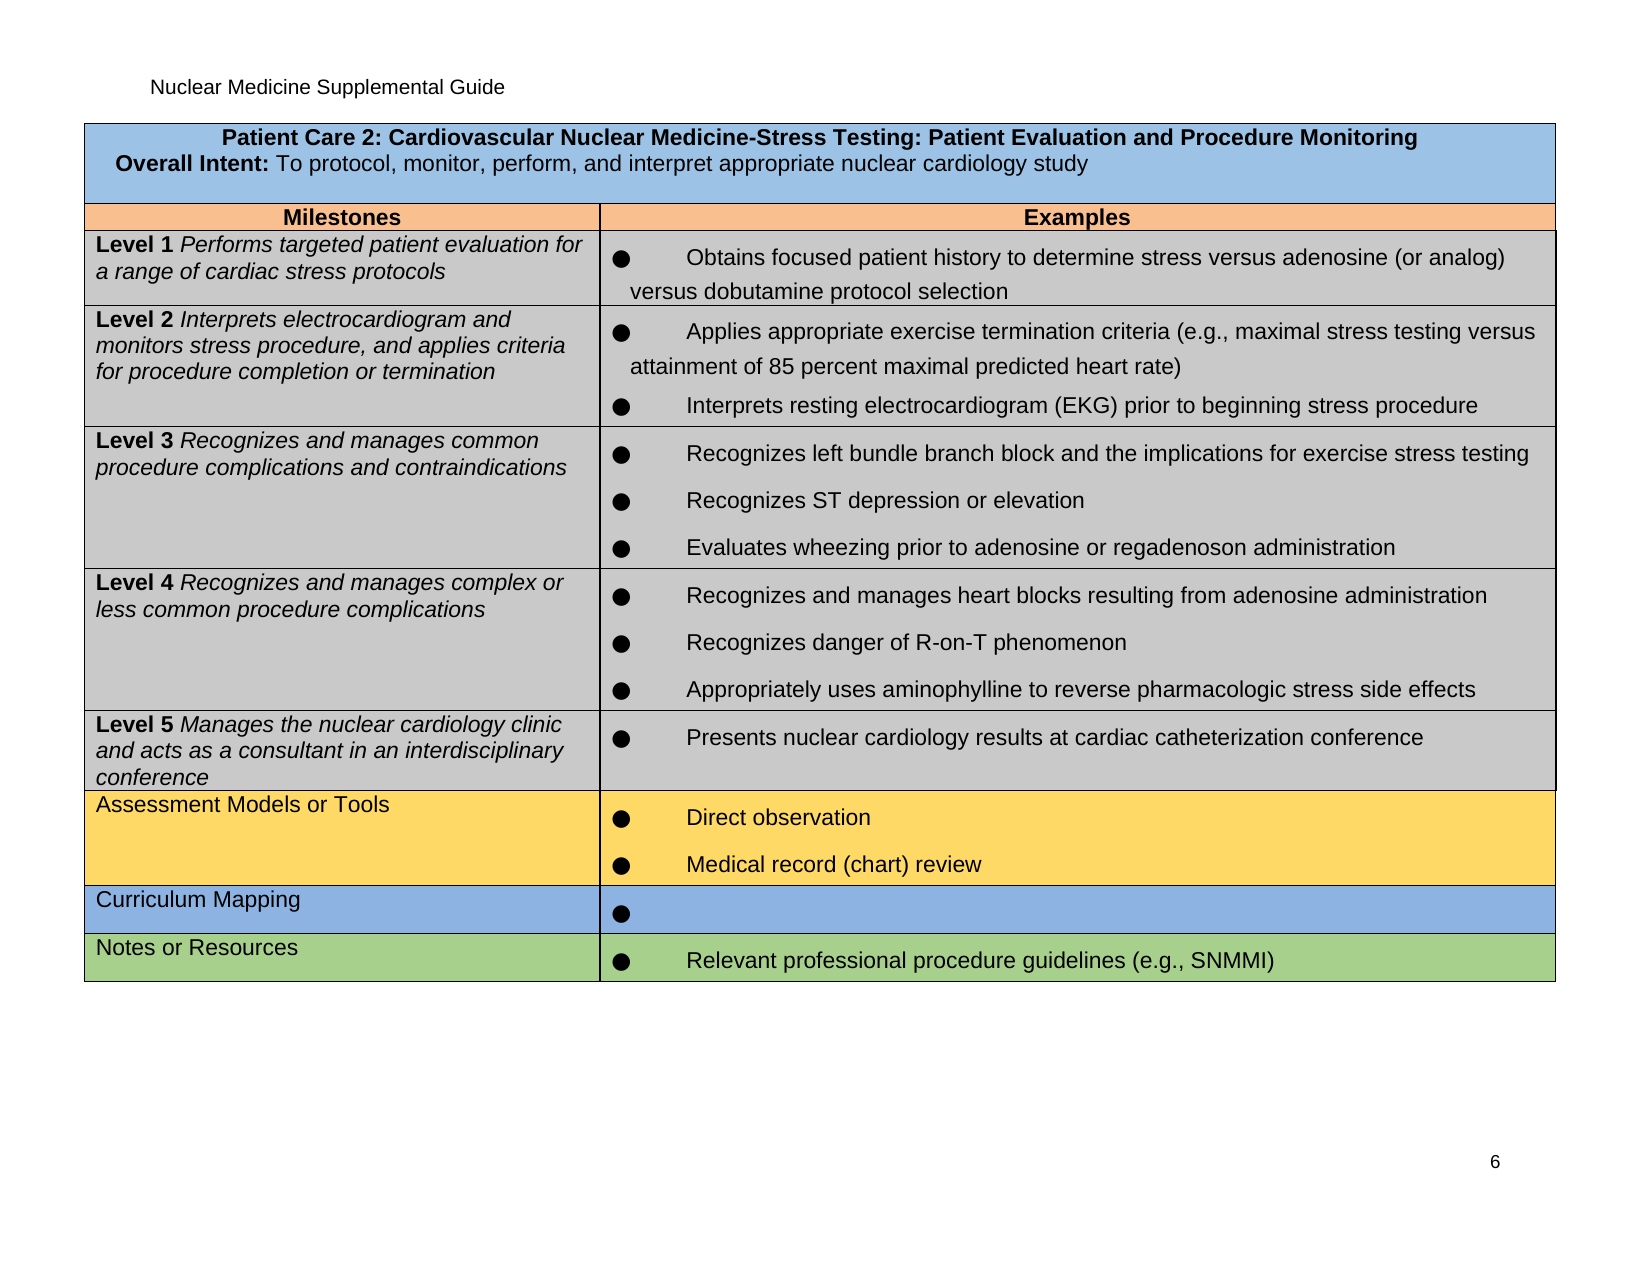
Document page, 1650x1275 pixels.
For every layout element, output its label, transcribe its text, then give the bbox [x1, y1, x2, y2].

table_header Patient Care 2: Cardiovascular Nuclear Medicine-Stress Testing: Patient Evaluation and Procedure Monitoring Overall Intent: To protocol, monitor, perform, and interpret appropriate nuclear cardiology study [85, 124, 1555, 203]
table_cell Recognizes and manages heart blocks resulting from adenosine administration Recognizes danger of R-on-T phenomenon Appropriately uses aminophylline to reverse pharmacologic stress side effects [601, 569, 1555, 710]
table_cell Direct observation Medical record (chart) review [601, 791, 1555, 885]
table_cell [601, 886, 1555, 933]
table_cell Examples [601, 204, 1555, 230]
table_cell Assessment Models or Tools [85, 791, 599, 885]
table_cell Curriculum Mapping [85, 886, 599, 933]
table_cell Level 3 Recognizes and manages common procedure complications and contraindications [85, 427, 599, 568]
table_cell Obtains focused patient history to determine stress versus adenosine (or analog) versus dobutamine protocol selection [601, 231, 1555, 305]
table_cell Notes or Resources [85, 934, 599, 981]
table_cell Level 2 Interprets electrocardiogram and monitors stress procedure, and applies criteria for procedure completion or termination [85, 306, 599, 426]
table_cell Level 4 Recognizes and manages complex or less common procedure complications [85, 569, 599, 710]
table_cell Relevant professional procedure guidelines (e.g., SNMMI) [601, 934, 1555, 981]
table_cell Level 5 Manages the nuclear cardiology clinic and acts as a consultant in an interdisciplinary conference [85, 711, 599, 790]
table_cell Presents nuclear cardiology results at cardiac catheterization conference [601, 711, 1555, 790]
table_cell Milestones [85, 204, 599, 230]
table_cell Applies appropriate exercise termination criteria (e.g., maximal stress testing versus attainment of 85 percent maximal predicted heart rate) Interprets resting electrocardiogram (EKG) prior to beginning stress procedure [601, 306, 1555, 426]
table_cell Recognizes left bundle branch block and the implications for exercise stress testing Recognizes ST depression or elevation Evaluates wheezing prior to adenosine or regadenoson administration [601, 427, 1555, 568]
table_cell Level 1 Performs targeted patient evaluation for a range of cardiac stress protocols [85, 231, 599, 305]
